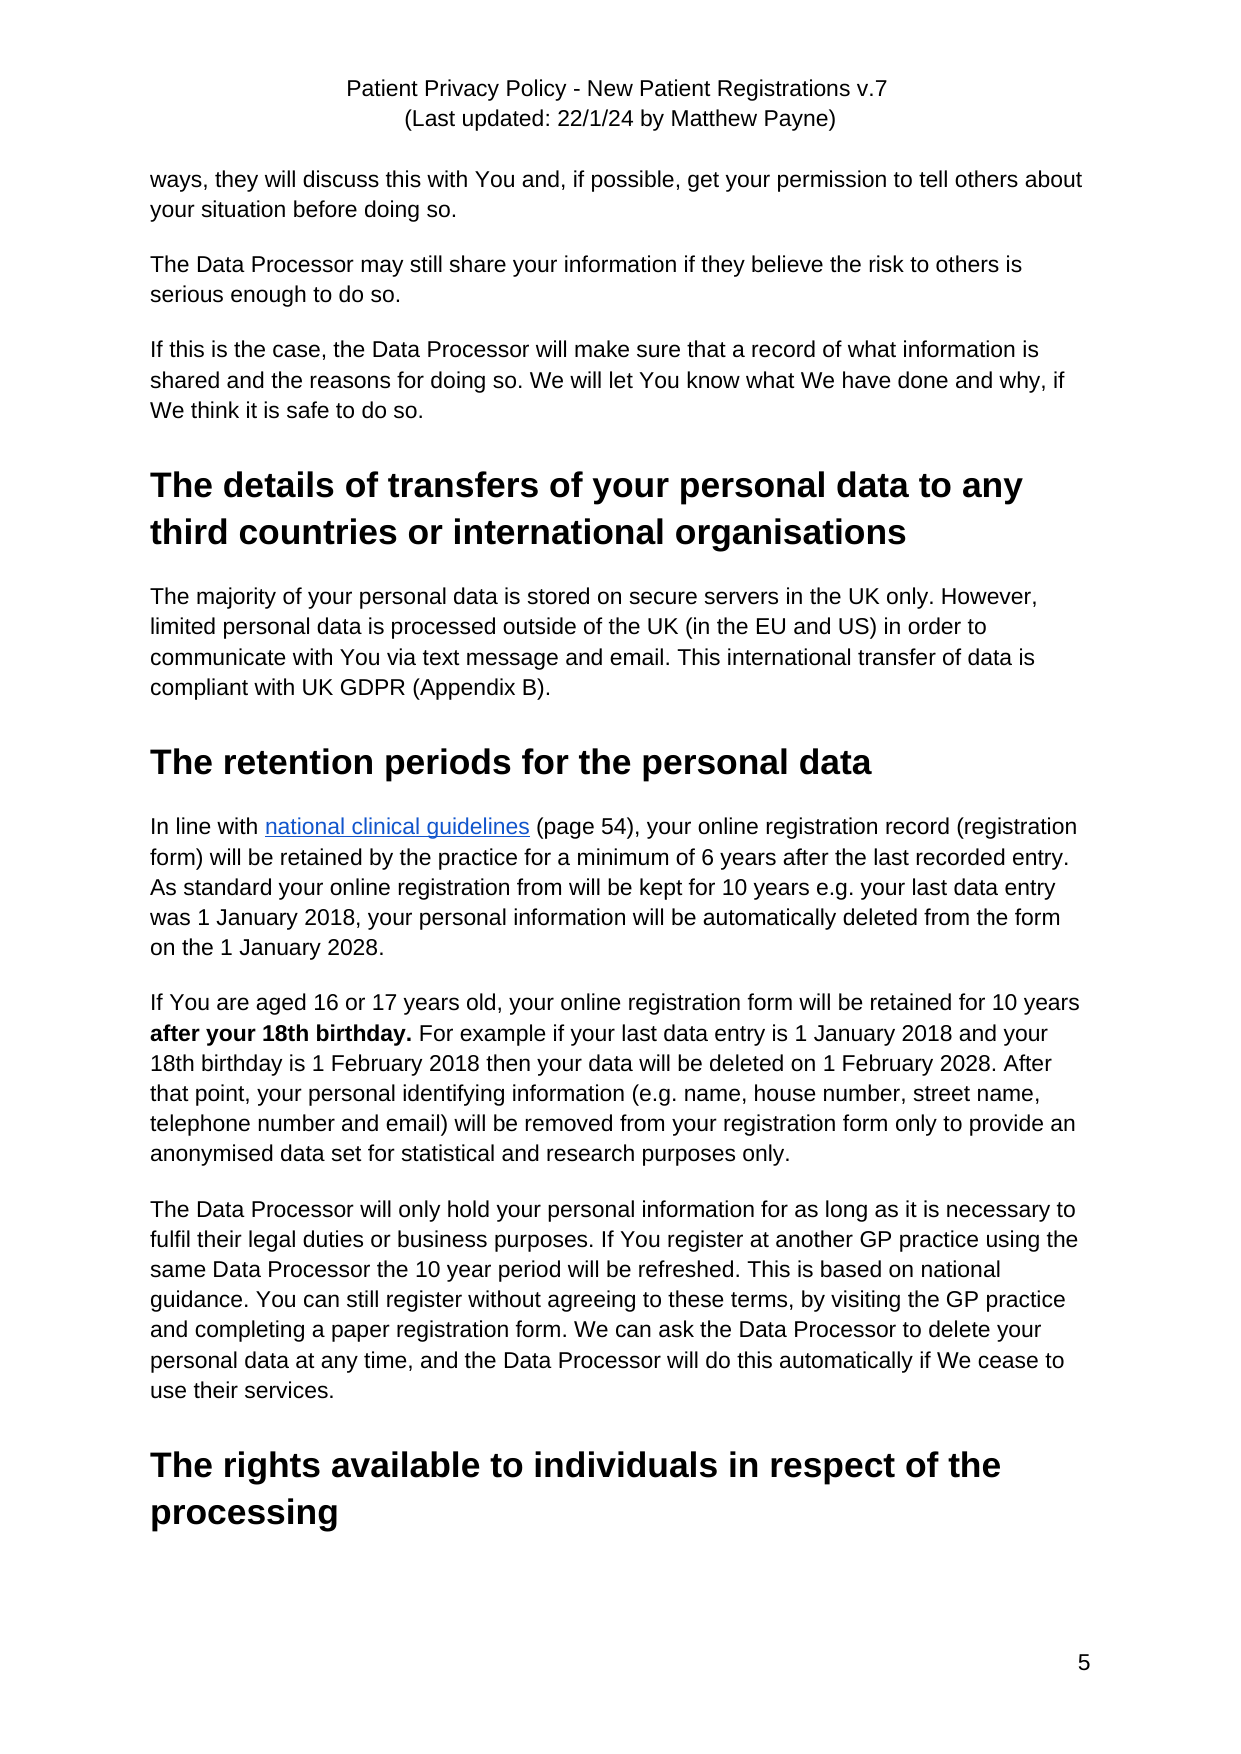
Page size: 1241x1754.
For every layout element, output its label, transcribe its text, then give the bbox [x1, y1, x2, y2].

subtitle The retention periods for the personal data [150, 741, 1090, 782]
text The majority of your personal data is stored on secure servers in the UK only. However, limited personal data is processed outside of the UK (in the EU and US) in order to communicate with You via text message and email. This international transfer of data is compliant with UK GDPR (Appendix B). [150, 583, 1090, 700]
text The Data Processor may still share your information if they believe the risk to others is serious enough to do so. [150, 251, 1090, 308]
text The Data Processor will only hold your personal information for as long as it is necessary to fulfil their legal duties or business purposes. If You register at another GP practice using the same Data Processor the 10 year period will be refreshed. This is based on national guidance. You can still register without agreeing to these terms, by visiting the GP practice and completing a paper registration form. We can ask the Data Processor to delete your personal data at any time, and the Data Processor will do this automatically if We cease to use their services. [150, 1196, 1090, 1403]
subtitle The rights available to individuals in respect of the processing [150, 1444, 1090, 1532]
text If You are aged 16 or 17 years old, your online registration form will be retained for 10 years after your 18th birthday. For example if your last data entry is 1 January 2018 and your 18th birthday is 1 February 2018 then your data will be deleted on 1 February 2028. After that point, your personal identifying information (e.g. name, house number, street name, telephone number and email) will be removed from your registration form only to provide an anonymised data set for statistical and research purposes only. [150, 989, 1090, 1167]
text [150, 166, 1090, 222]
text In line with national clinical guidelines (page 54), your online registration record (registration form) will be retained by the practice for a minimum of 6 years after the last recorded entry. As standard your online registration from will be kept for 10 years e.g. your last data entry was 1 January 2018, your personal information will be automatically deleted from the form on the 1 January 2028. [150, 813, 1090, 960]
subtitle The details of transfers of your personal data to any third countries or international organisations [150, 464, 1090, 552]
text If this is the case, the Data Processor will make sure that a record of what information is shared and the reasons for doing so. We will let You know what We have done and why, if We think it is safe to do so. [150, 336, 1090, 423]
